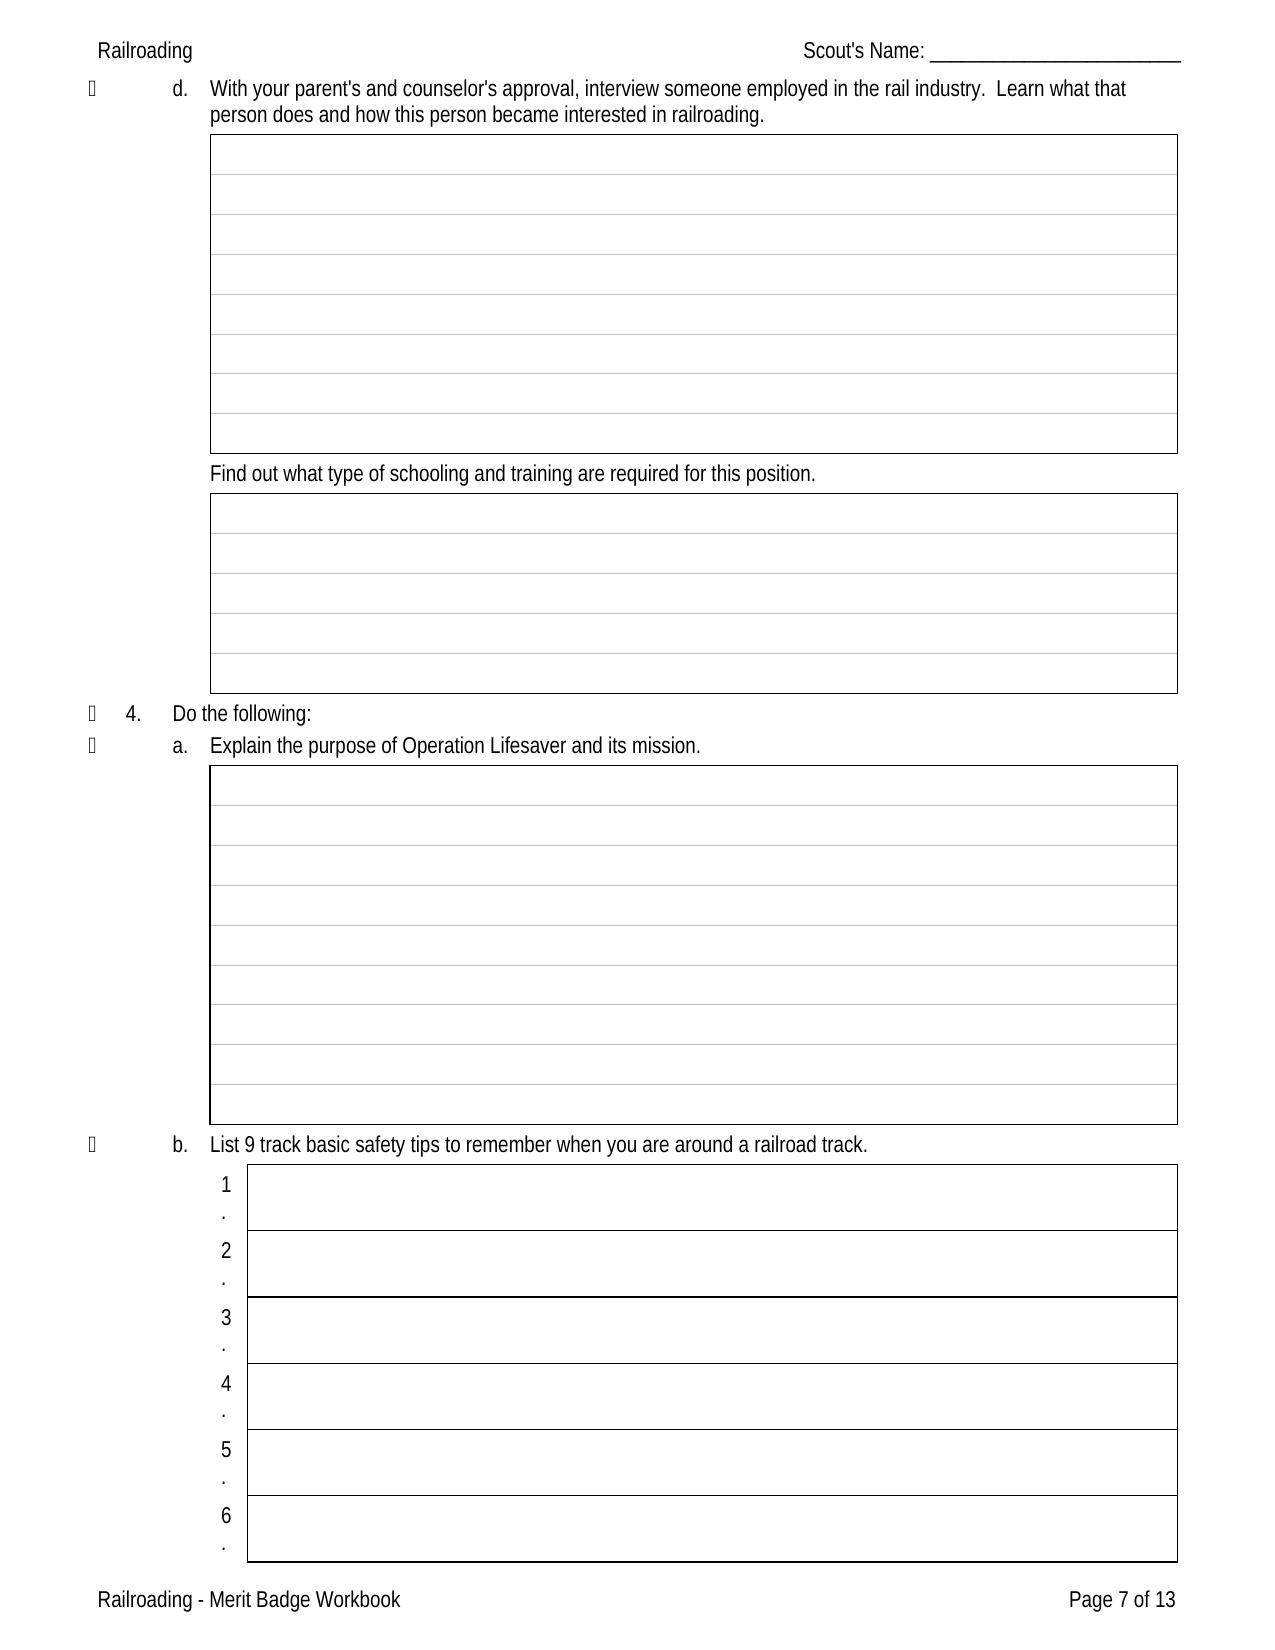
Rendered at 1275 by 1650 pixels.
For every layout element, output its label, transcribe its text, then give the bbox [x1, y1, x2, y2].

table_cell [211, 886, 1177, 924]
table_cell [211, 534, 1177, 573]
table_cell [248, 1231, 1177, 1296]
table_cell [211, 295, 1177, 333]
table_cell [211, 654, 1177, 692]
table_header [248, 1165, 1177, 1230]
table_cell [211, 966, 1177, 1004]
text d. With your parent's and counselor's approval, interview someone employed in the rail industry. Learn what that person does and how this person became interested in railroading. [88, 75, 1177, 128]
table_cell [211, 846, 1177, 885]
table_cell [211, 614, 1177, 653]
table_cell [211, 175, 1177, 214]
table_cell [211, 215, 1177, 254]
table_cell [248, 1298, 1177, 1363]
table_cell [248, 1364, 1177, 1429]
table_cell [211, 926, 1177, 964]
table_cell [211, 1085, 1177, 1124]
text b. List 9 track basic safety tips to remember when you are around a railroad track. [88, 1131, 1177, 1158]
table_cell [211, 574, 1177, 613]
table_cell 2. [210, 1230, 247, 1296]
table_cell [248, 1496, 1177, 1561]
table_cell 3. [210, 1296, 247, 1363]
table_cell [248, 1430, 1177, 1495]
text 4. Do the following: [88, 700, 1177, 726]
table_cell [211, 1045, 1177, 1084]
text a. Explain the purpose of Operation Lifesaver and its mission. [88, 732, 1177, 759]
table_cell [211, 335, 1177, 373]
table_cell [211, 255, 1177, 293]
table_cell [211, 414, 1177, 453]
table_cell 5. [210, 1429, 247, 1495]
table_header [211, 135, 1177, 174]
table_cell [211, 806, 1177, 845]
text Find out what type of schooling and training are required for this position. [210, 460, 1177, 487]
table_header 1. [210, 1164, 247, 1230]
table_cell [211, 374, 1177, 413]
table_cell 4. [210, 1363, 247, 1429]
table_cell [211, 1005, 1177, 1044]
table_cell 6. [210, 1495, 247, 1561]
table_header [211, 766, 1177, 805]
table_header [211, 494, 1177, 533]
